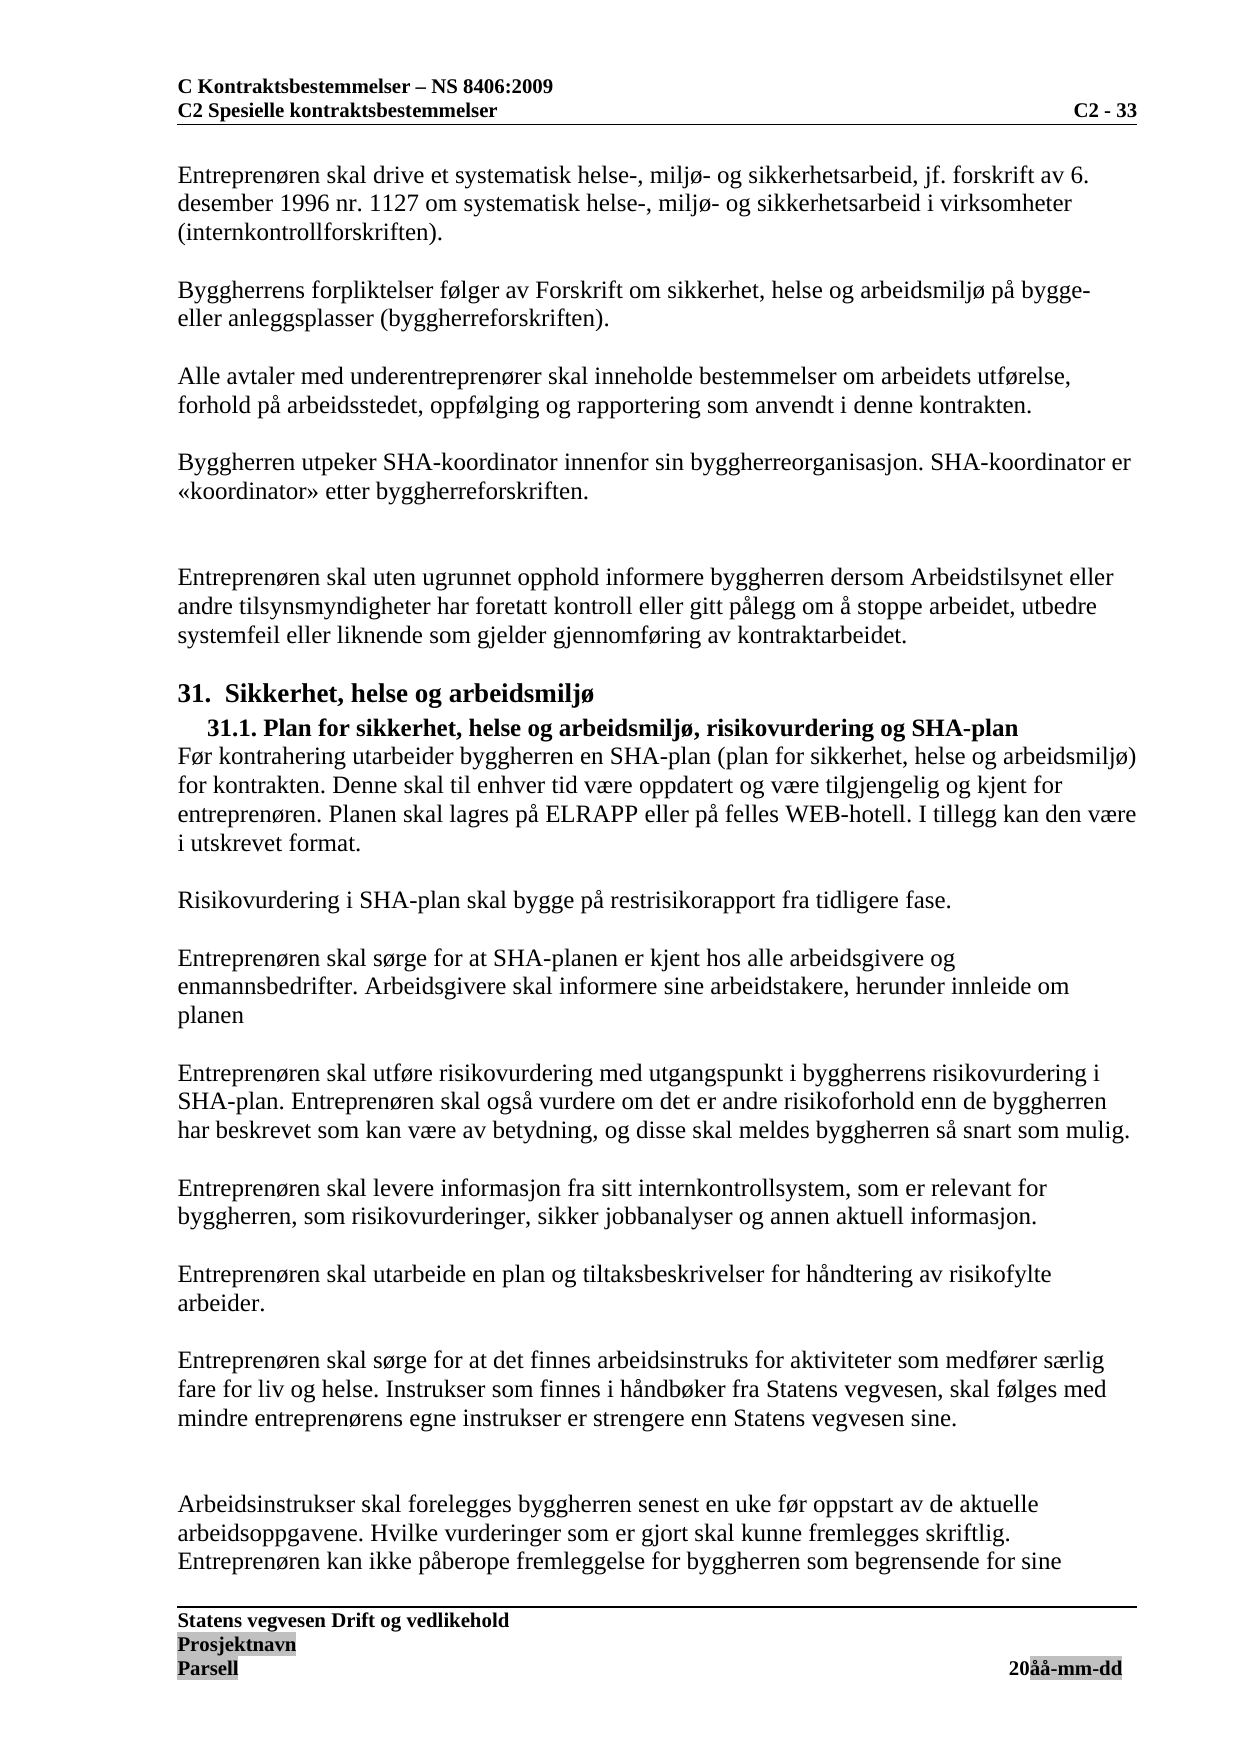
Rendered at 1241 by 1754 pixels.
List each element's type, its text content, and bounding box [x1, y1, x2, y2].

text Entreprenøren skal utføre risikovurdering med utgangspunkt i byggherrens risikovurdering i SHA-plan. Entreprenøren skal også vurdere om det er andre risikoforhold enn de byggherren har beskrevet som kan være av betydning, og disse skal meldes byggherren så snart som mulig. [177, 1058, 1137, 1144]
text Entreprenøren skal levere informasjon fra sitt internkontrollsystem, som er relevant for byggherren, som risikovurderinger, sikker jobbanalyser og annen aktuell informasjon. [177, 1173, 1137, 1230]
subtitle Plan for sikkerhet, helse og arbeidsmiljø, risikovurdering og SHA-plan [207, 713, 1137, 741]
text Entreprenøren skal utarbeide en plan og tiltaksbeskrivelser for håndtering av risikofylte arbeider. [177, 1259, 1137, 1316]
text Entreprenøren skal drive et systematisk helse-, miljø- og sikkerhetsarbeid, jf. forskrift av 6. desember 1996 nr. 1127 om systematisk helse-, miljø- og sikkerhetsarbeid i virksomheter (internkontrollforskriften). [177, 160, 1137, 246]
text Entreprenøren skal sørge for at det finnes arbeidsinstruks for aktiviteter som medfører særlig fare for liv og helse. Instrukser som finnes i håndbøker fra Statens vegvesen, skal følges med mindre entreprenørens egne instrukser er strengere enn Statens vegvesen sine. [177, 1345, 1137, 1431]
subtitle Sikkerhet, helse og arbeidsmiljø [177, 677, 1137, 708]
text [177, 1489, 1137, 1575]
text Entreprenøren skal sørge for at SHA-planen er kjent hos alle arbeidsgivere og enmannsbedrifter. Arbeidsgivere skal informere sine arbeidstakere, herunder innleide om planen [177, 943, 1137, 1029]
text Alle avtaler med underentreprenører skal inneholde bestemmelser om arbeidets utførelse, forhold på arbeidsstedet, oppfølging og rapportering som anvendt i denne kontrakten. [177, 361, 1137, 418]
text Byggherren utpeker SHA-koordinator innenfor sin byggherreorganisasjon. SHA-koordinator er «koordinator» etter byggherreforskriften. [177, 447, 1137, 505]
text Risikovurdering i SHA-plan skal bygge på restrisikorapport fra tidligere fase. [177, 885, 1137, 914]
text Entreprenøren skal uten ugrunnet opphold informere byggherren dersom Arbeidstilsynet eller andre tilsynsmyndigheter har foretatt kontroll eller gitt pålegg om å stoppe arbeidet, utbedre systemfeil eller liknende som gjelder gjennomføring av kontraktarbeidet. [177, 562, 1137, 648]
text Byggherrens forpliktelser følger av Forskrift om sikkerhet, helse og arbeidsmiljø på bygge- eller anleggsplasser (byggherreforskriften). [177, 275, 1137, 332]
text Før kontrahering utarbeider byggherren en SHA-plan (plan for sikkerhet, helse og arbeidsmiljø) for kontrakten. Denne skal til enhver tid være oppdatert og være tilgjengelig og kjent for entreprenøren. Planen skal lagres på ELRAPP eller på felles WEB-hotell. I tillegg kan den være i utskrevet format. [177, 741, 1137, 856]
